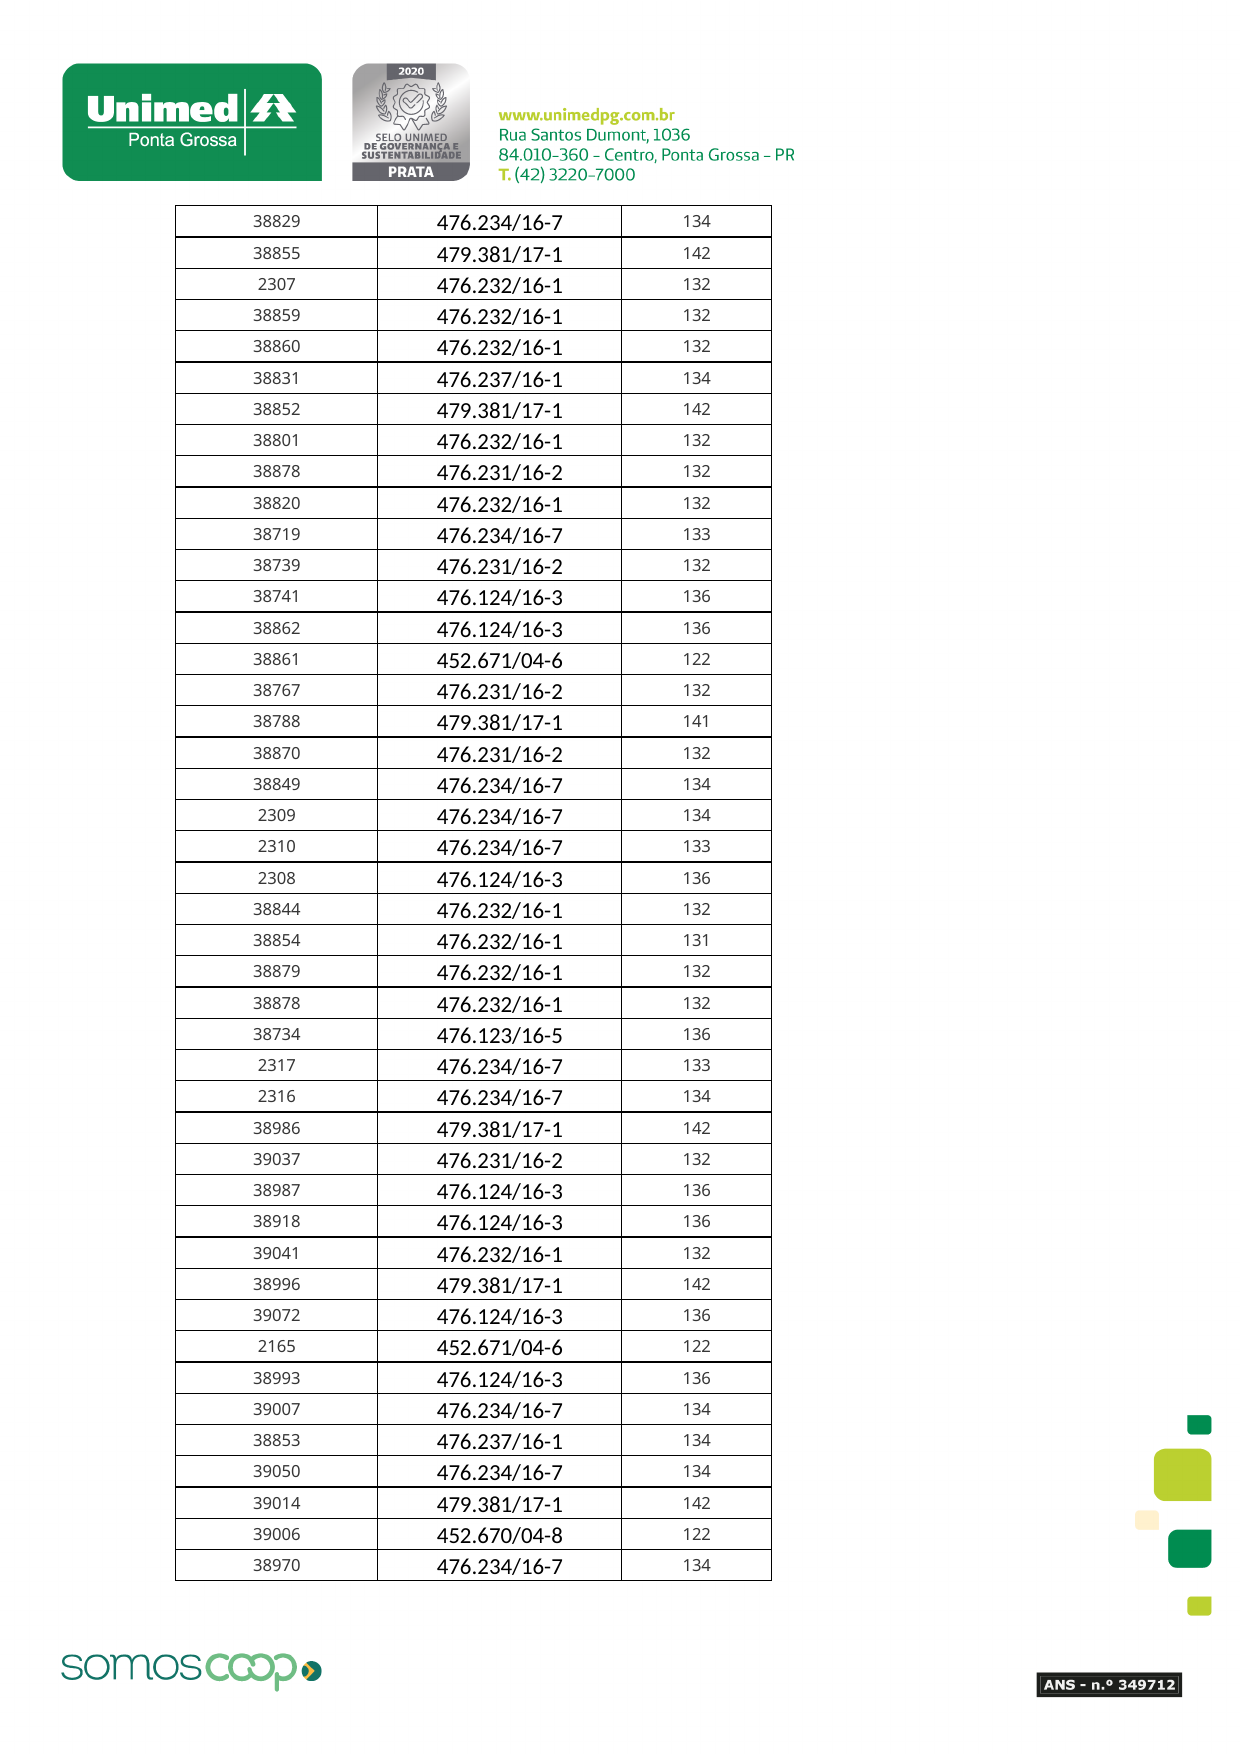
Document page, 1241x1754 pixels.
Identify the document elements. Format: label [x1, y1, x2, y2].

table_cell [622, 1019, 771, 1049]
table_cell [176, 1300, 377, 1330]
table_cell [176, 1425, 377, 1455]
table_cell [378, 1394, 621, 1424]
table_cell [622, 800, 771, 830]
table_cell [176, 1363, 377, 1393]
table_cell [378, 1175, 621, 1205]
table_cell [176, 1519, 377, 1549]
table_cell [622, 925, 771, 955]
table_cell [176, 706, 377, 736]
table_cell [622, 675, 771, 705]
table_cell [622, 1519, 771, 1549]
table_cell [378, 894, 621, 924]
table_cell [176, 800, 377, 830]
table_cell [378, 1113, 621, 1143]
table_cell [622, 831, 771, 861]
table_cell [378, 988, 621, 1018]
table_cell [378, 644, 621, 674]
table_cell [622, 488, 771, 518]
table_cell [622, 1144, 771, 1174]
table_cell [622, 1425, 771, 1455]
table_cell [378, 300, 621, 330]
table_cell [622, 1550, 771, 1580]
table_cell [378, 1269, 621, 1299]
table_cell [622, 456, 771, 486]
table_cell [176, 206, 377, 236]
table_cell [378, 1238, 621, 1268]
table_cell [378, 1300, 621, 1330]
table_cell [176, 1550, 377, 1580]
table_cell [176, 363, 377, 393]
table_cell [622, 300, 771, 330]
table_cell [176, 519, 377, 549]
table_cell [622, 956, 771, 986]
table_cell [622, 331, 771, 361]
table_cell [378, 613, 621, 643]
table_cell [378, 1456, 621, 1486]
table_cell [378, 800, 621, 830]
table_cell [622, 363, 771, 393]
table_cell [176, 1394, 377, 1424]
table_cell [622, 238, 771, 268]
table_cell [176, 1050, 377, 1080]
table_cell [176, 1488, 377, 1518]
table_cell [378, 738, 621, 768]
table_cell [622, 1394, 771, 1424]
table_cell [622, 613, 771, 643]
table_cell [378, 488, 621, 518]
picture [0, 1, 1241, 1754]
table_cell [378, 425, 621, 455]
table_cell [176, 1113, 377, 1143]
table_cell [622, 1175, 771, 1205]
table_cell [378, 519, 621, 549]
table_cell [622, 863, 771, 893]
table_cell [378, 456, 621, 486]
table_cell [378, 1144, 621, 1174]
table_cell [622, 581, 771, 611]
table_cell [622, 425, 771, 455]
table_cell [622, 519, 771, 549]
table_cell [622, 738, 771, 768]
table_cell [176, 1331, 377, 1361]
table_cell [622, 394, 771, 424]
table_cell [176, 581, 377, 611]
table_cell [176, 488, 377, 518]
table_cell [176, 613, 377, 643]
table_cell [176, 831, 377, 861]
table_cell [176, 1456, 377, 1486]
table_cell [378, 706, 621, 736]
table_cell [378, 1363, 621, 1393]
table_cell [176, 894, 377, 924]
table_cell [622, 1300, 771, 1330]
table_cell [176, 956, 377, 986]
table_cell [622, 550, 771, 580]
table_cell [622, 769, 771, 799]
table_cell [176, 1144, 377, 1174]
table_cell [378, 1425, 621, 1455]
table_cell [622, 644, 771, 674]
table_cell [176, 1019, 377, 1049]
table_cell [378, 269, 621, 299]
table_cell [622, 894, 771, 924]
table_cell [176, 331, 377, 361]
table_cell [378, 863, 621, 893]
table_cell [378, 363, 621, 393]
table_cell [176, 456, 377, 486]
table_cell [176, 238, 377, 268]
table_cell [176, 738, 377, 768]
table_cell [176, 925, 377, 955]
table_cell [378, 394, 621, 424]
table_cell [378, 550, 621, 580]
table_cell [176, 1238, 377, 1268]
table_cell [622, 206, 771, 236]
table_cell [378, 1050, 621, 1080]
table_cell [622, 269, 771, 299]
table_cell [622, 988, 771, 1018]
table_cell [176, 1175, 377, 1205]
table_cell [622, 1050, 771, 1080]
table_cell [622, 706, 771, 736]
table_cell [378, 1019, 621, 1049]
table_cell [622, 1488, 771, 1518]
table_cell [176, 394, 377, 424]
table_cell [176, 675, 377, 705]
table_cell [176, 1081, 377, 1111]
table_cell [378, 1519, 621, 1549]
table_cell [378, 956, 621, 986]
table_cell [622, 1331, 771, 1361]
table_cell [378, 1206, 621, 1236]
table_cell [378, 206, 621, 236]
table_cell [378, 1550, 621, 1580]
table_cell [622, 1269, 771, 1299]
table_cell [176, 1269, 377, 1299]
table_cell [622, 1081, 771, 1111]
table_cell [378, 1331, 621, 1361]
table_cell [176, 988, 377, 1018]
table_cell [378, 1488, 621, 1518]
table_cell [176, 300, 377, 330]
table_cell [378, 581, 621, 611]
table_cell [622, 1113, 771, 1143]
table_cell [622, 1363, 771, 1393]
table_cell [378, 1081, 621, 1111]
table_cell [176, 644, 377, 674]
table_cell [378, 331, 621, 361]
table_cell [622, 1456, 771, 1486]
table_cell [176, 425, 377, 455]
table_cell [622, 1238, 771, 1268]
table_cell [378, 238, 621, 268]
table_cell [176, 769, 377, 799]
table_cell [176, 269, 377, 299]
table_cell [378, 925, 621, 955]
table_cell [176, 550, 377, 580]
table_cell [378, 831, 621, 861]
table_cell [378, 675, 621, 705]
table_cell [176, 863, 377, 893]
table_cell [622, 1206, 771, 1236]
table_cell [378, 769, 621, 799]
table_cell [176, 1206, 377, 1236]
